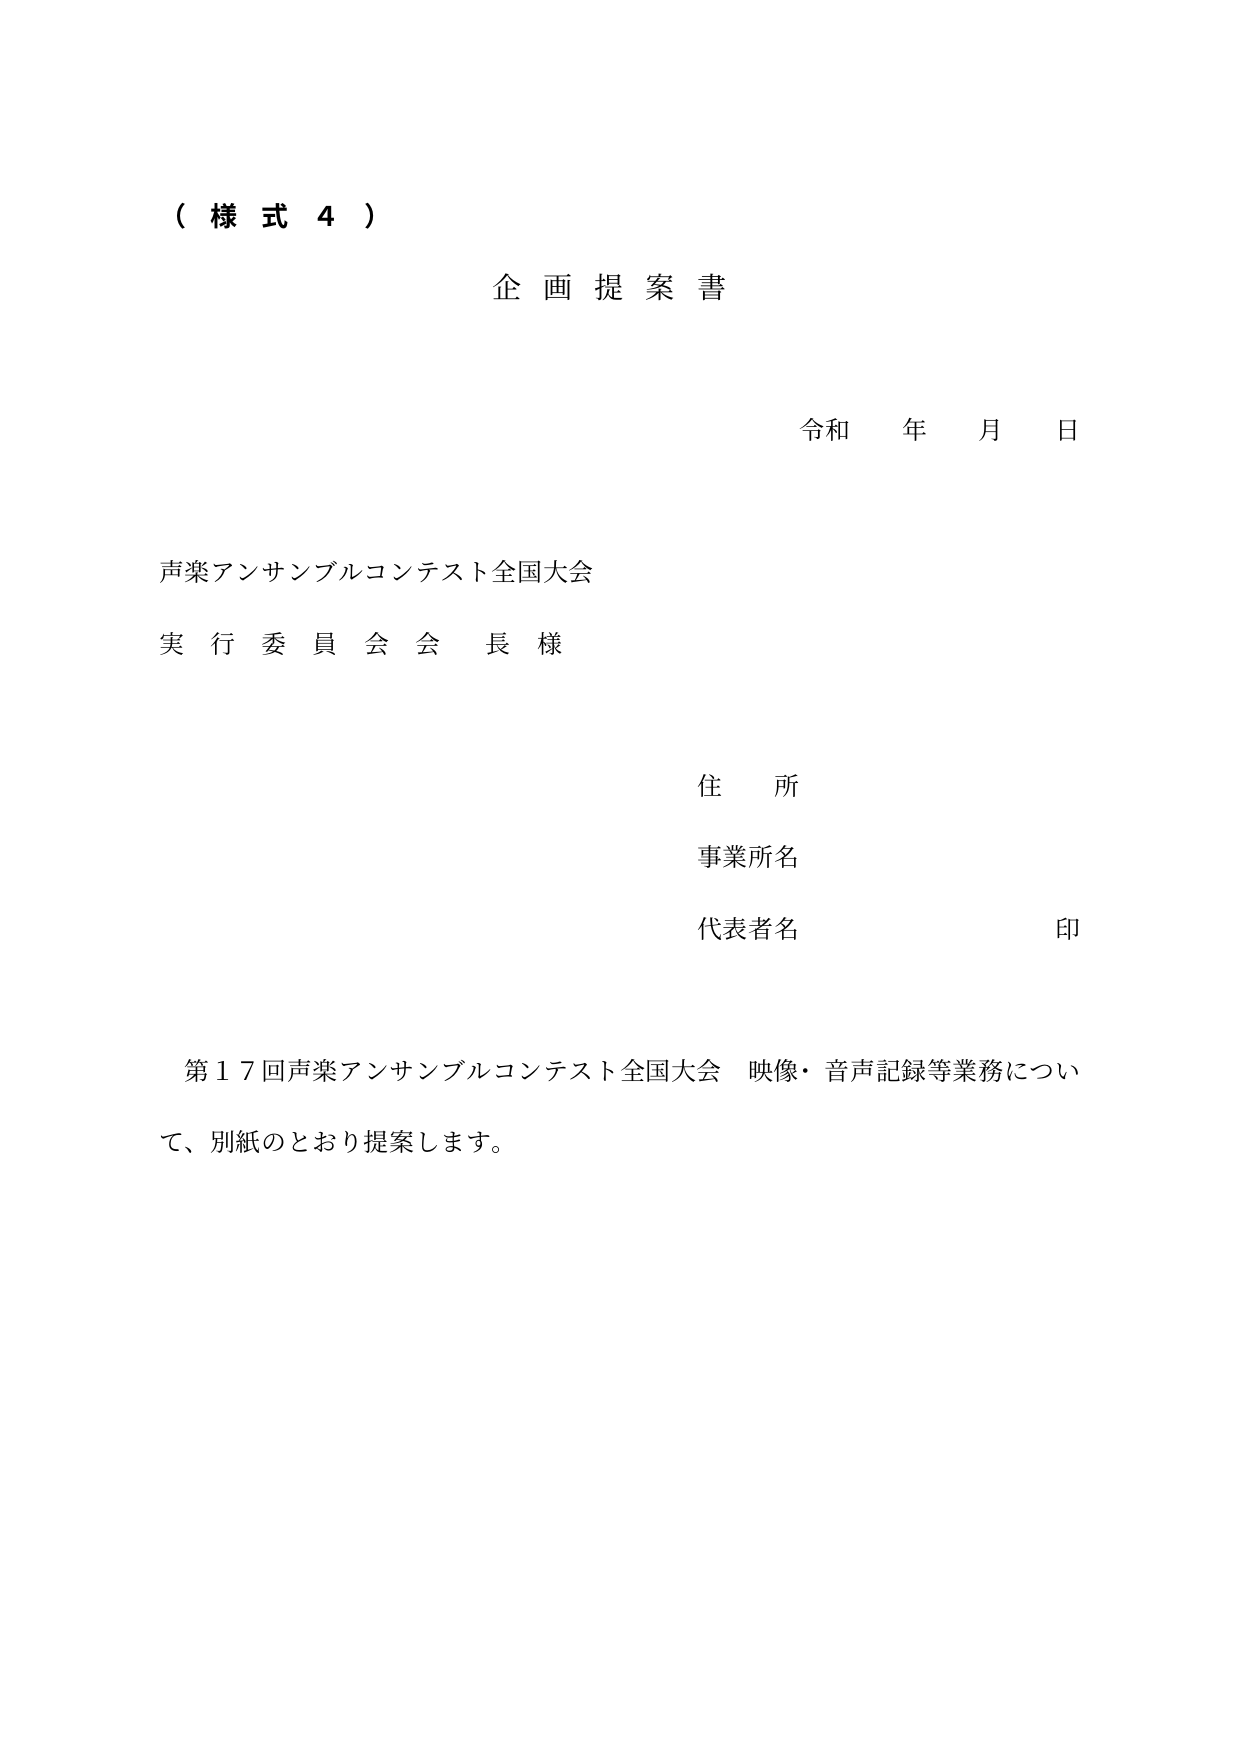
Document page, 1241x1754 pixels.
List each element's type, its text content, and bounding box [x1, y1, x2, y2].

text 声楽アンサンブルコンテスト全国大会 [159, 535, 1081, 607]
text 住 所 [182, 749, 1081, 820]
text 第１７回声楽アンサンブルコンテスト全国大会 映像･音声記録等業務について、別紙のとおり提案します。 [159, 1034, 1081, 1177]
text 代表者名 印 [182, 892, 1081, 963]
text 企画提案書 [159, 250, 1081, 322]
text 実行委員会会長 様 [159, 607, 1081, 678]
text 事業所名 [182, 820, 1081, 892]
text 令和 年 月 日 [182, 393, 1081, 464]
text （様式４） [159, 179, 1081, 250]
